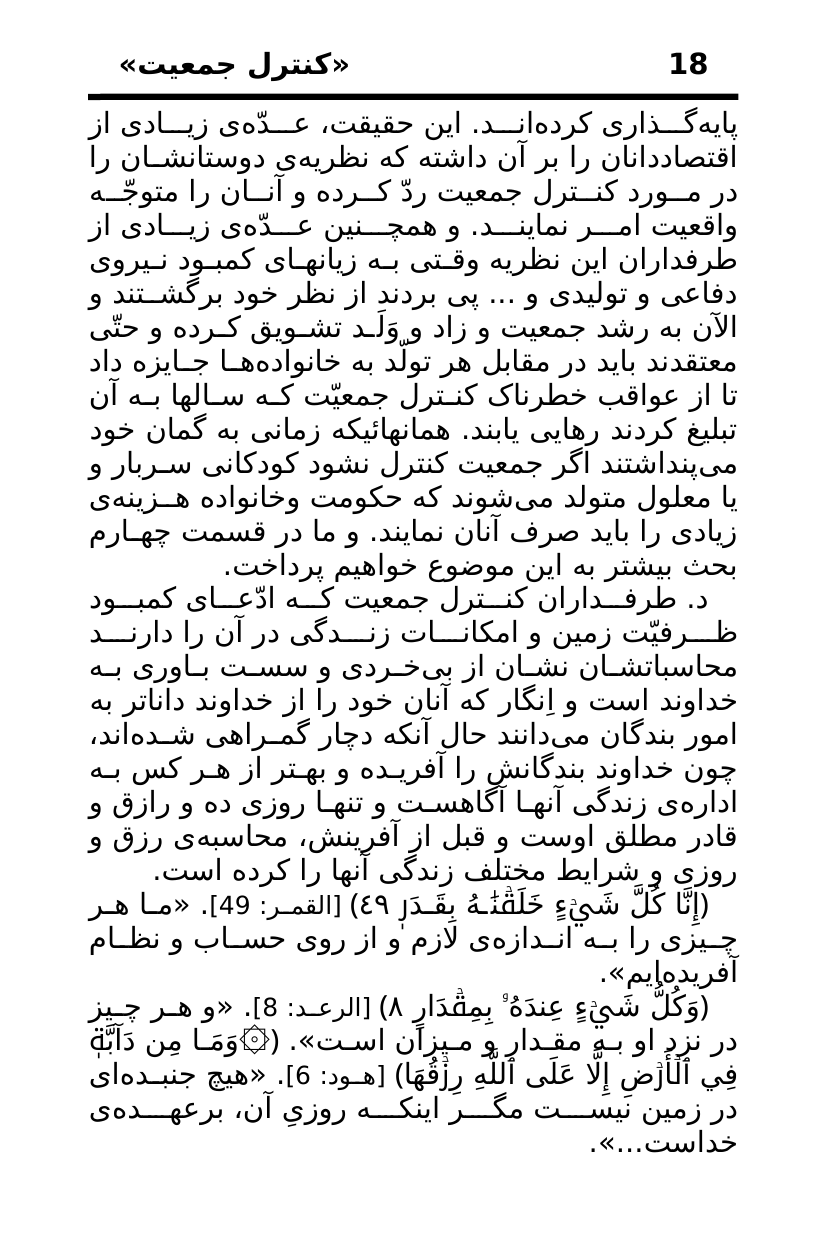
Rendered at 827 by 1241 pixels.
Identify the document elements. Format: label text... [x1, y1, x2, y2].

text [89, 106, 738, 582]
text ﴿إِنَّا كُلَّ شَيۡءٍ خَلَقۡنَٰهُ بِقَدَرٖ ٤٩﴾ [القمر: 49]. «ما هر چیزی را به اندازه‌ی لازم و از روی حساب و نظام آفریده‌ایم». [89, 887, 738, 989]
text ﴿وَكُلُّ شَيۡءٍ عِندَهُۥ بِمِقۡدَارٍ ٨﴾ [الرعد: 8]. «و هر چیز در نزد او به مقدار و میزان است». ﴿۞وَمَا مِن دَآبَّةٖ فِي ٱلۡأَرۡضِ إِلَّا عَلَى ٱللَّهِ رِزۡقُهَا﴾ [هود: 6]. «هیچ جنبده‌ای در زمین نیست مگر اینکه روزیِ آن، برعهده‌ی خداست...». [89, 989, 738, 1159]
text د. طرفداران کنترل جمعیت که ادّعای کمبود ظرفیّت زمین و امکانات زندگی در آن را دارند محاسباتشان نشان از بی‌خردی و سست باوری به خداوند است و اِنگار که آنان خود را از خداوند داناتر به امور بندگان می‌دانند حال آنکه دچار گمراهی شده‌اند، چون خداوند بندگانش را آفریده و بهتر از هر کس به اداره‌ی زندگی آنها آگاهست و تنها روزی ده و رازق و قادر مطلق اوست و قبل از آفرینش، محاسبه‌ی رزق و روزی و شرایط مختلف زندگی آنها را کرده است. [89, 582, 738, 887]
